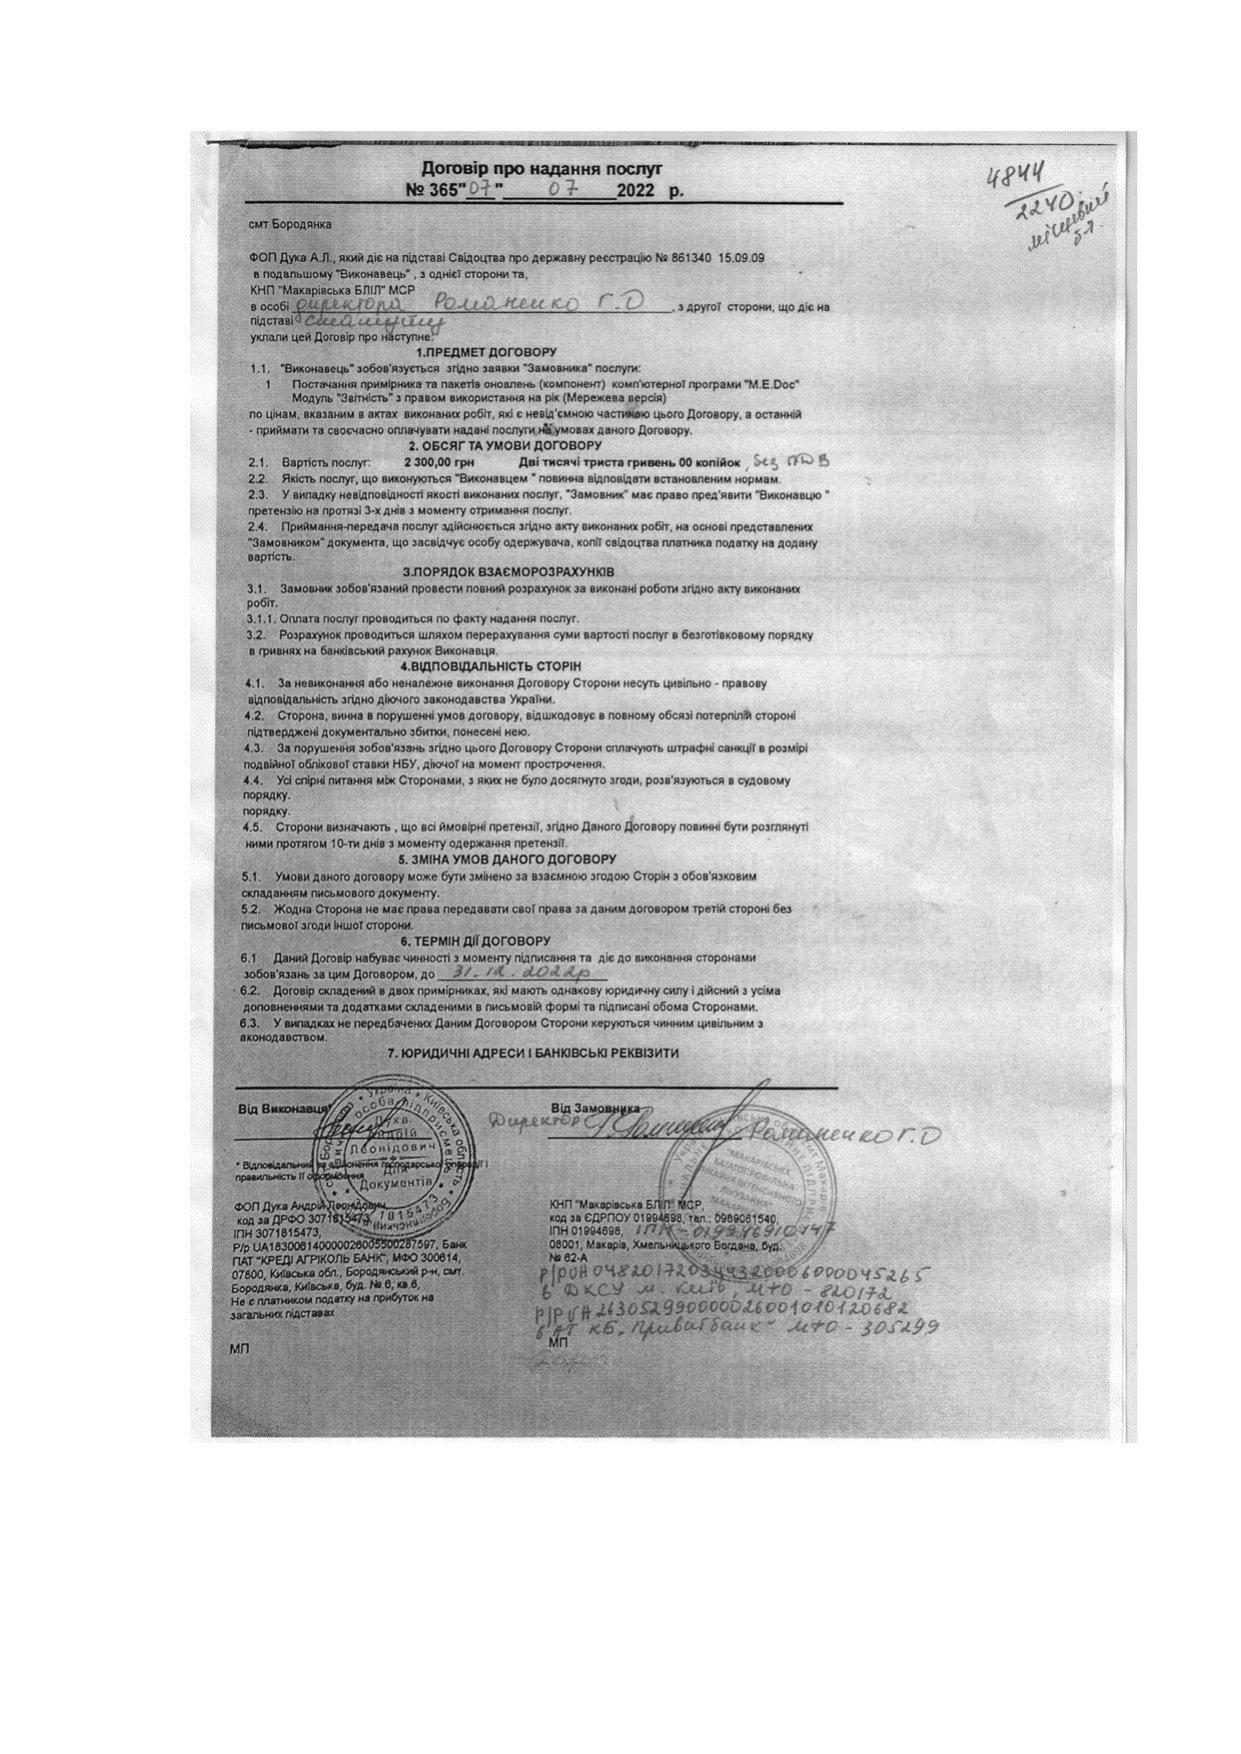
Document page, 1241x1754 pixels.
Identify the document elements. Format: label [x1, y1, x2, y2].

picture [177, 118, 1151, 1458]
